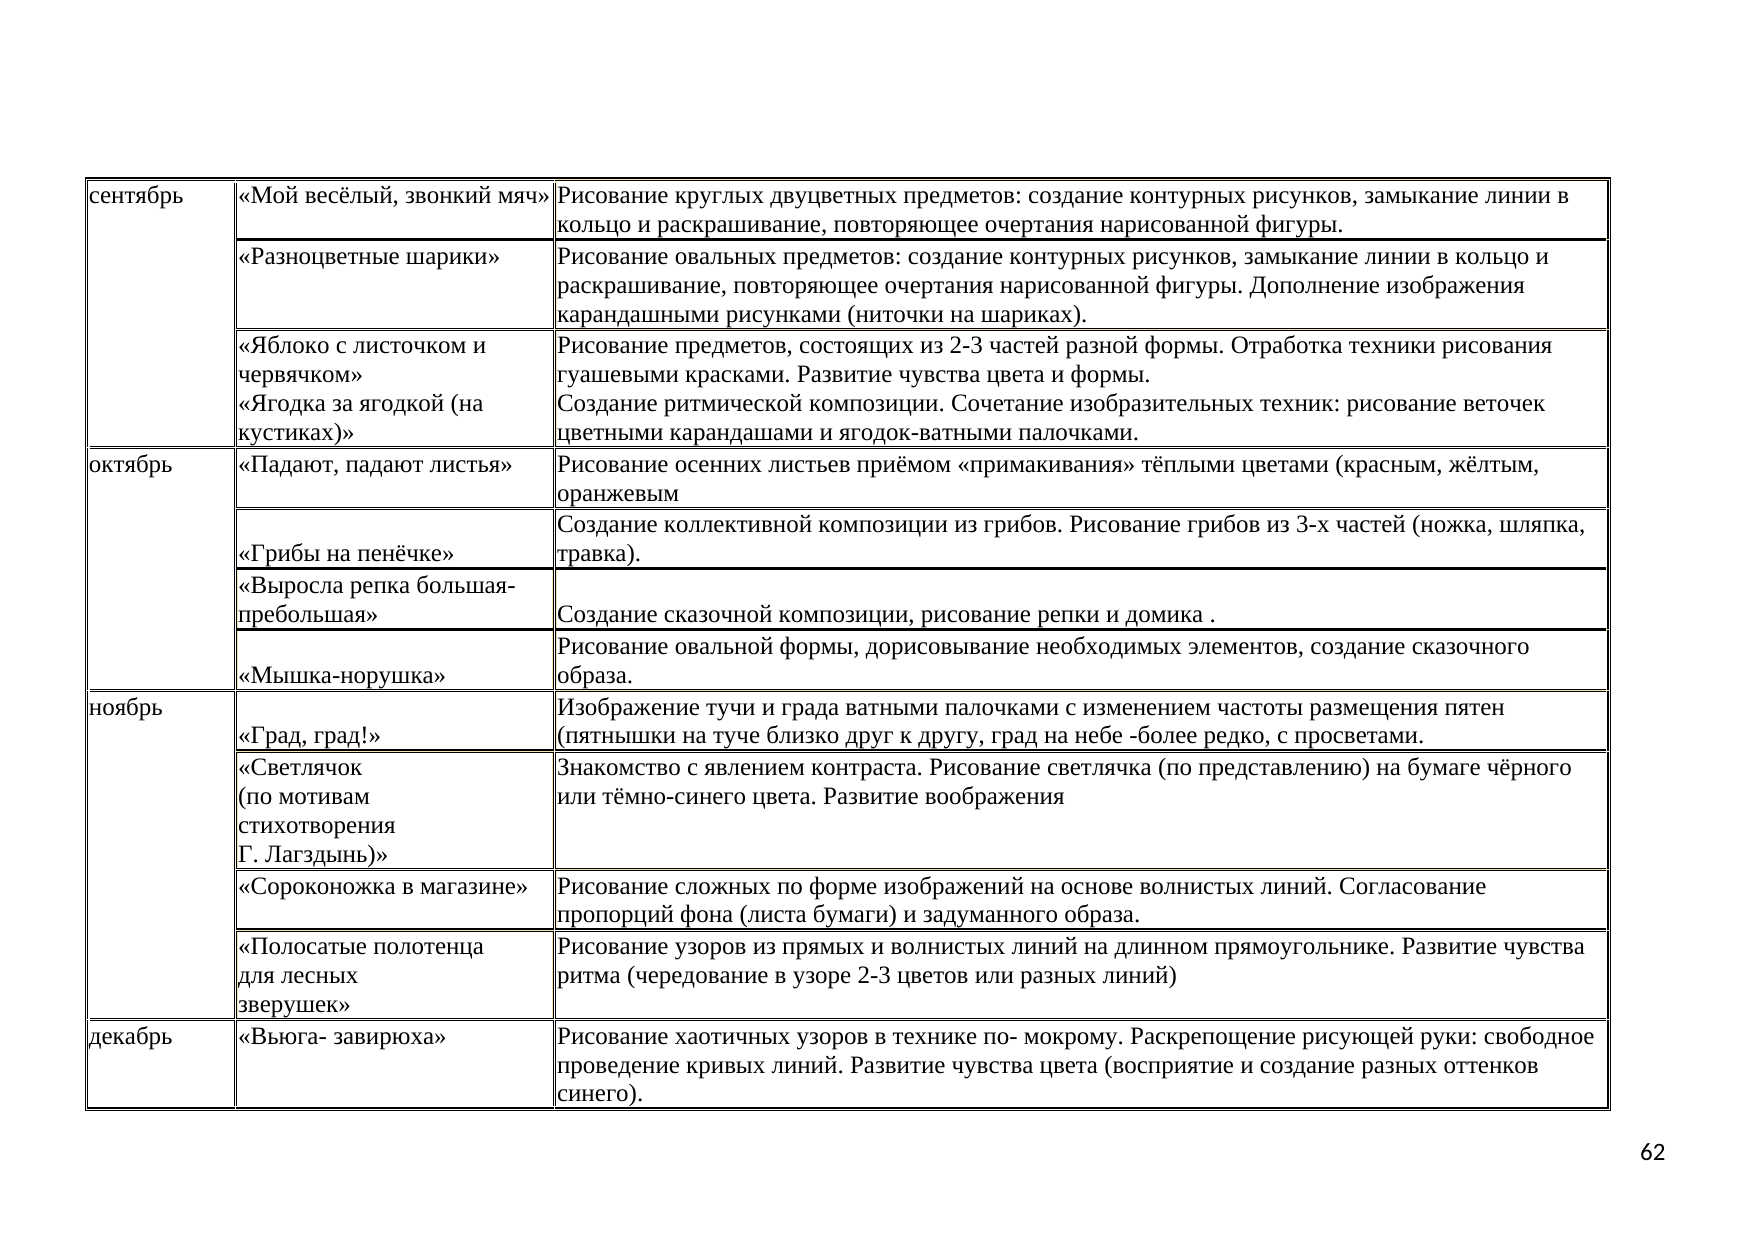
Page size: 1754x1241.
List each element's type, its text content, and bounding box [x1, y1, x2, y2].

table_cell сентябрь [88, 181, 236, 446]
table_cell Рисование узоров из прямых и волнистых линий на длинном прямоугольнике. Развитие чувства ритма (чередование в узоре 2-3 цветов или разных линий) [556, 932, 1607, 1018]
table_cell Знакомство с явлением контраста. Рисование светлячка (по представлению) на бумаге чёрного или тёмно-синего цвета. Развитие воображения [556, 753, 1607, 867]
table_cell ноябрь [88, 692, 234, 1018]
table_cell «Сороконожка в магазине» [237, 871, 553, 928]
table_cell «Мой весёлый, звонкий мяч» [236, 181, 554, 238]
table_cell октябрь [86, 446, 236, 688]
table_cell декабрь [88, 1021, 236, 1107]
table_cell «Падают, падают листья» [237, 449, 553, 506]
table_cell «Разноцветные шарики» [237, 241, 553, 327]
